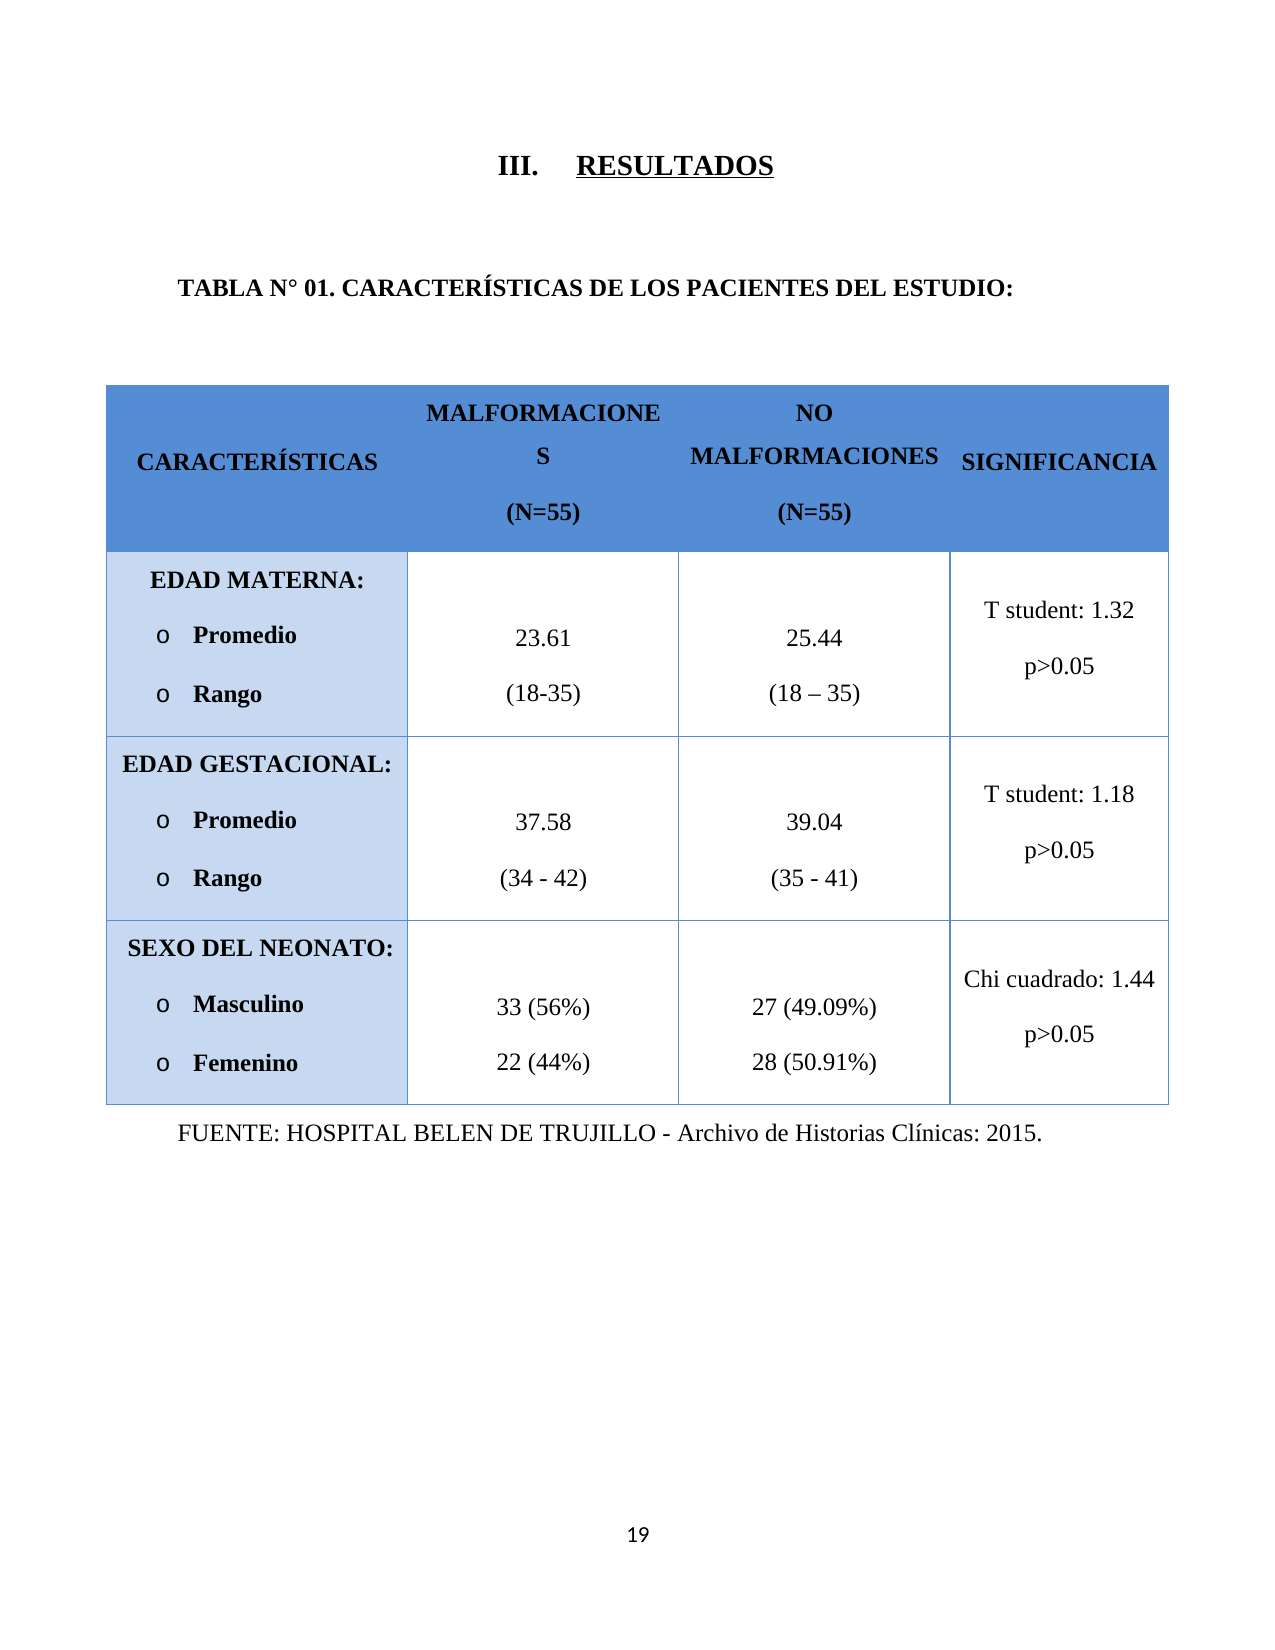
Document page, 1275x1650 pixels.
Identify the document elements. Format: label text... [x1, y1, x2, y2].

table_cell 25.44 (18 – 35) [679, 552, 949, 736]
table_cell EDAD GESTACIONAL: Promedio Rango [107, 737, 407, 920]
table_header NO MALFORMACIONES (N=55) [679, 386, 950, 551]
table_cell T student: 1.18 p>0.05 [951, 737, 1168, 920]
table_cell Chi cuadrado: 1.44 p>0.05 [951, 921, 1168, 1104]
table_header SIGNIFICANCIA [950, 386, 1168, 551]
table_header CARACTERÍSTICAS [107, 386, 408, 551]
table_cell T student: 1.32 p>0.05 [951, 552, 1168, 736]
table_cell 23.61 (18-35) [408, 552, 678, 736]
table_cell 37.58 (34 - 42) [408, 737, 678, 920]
table_header MALFORMACIONES (N=55) [408, 386, 679, 551]
table_cell SEXO DEL NEONATO: Masculino Femenino [107, 921, 407, 1104]
text FUENTE: HOSPITAL BELEN DE TRUJILLO - Archivo de Historias Clínicas: 2015. [177, 1118, 1098, 1147]
text TABLA N° 01. CARACTERÍSTICAS DE LOS PACIENTES DEL ESTUDIO: [177, 273, 1098, 302]
list RESULTADOS [215, 148, 1098, 181]
table_cell EDAD MATERNA: Promedio Rango [107, 552, 407, 736]
table_cell 33 (56%) 22 (44%) [408, 921, 678, 1104]
table_cell 27 (49.09%) 28 (50.91%) [679, 921, 949, 1104]
table_cell 39.04 (35 - 41) [679, 737, 949, 920]
